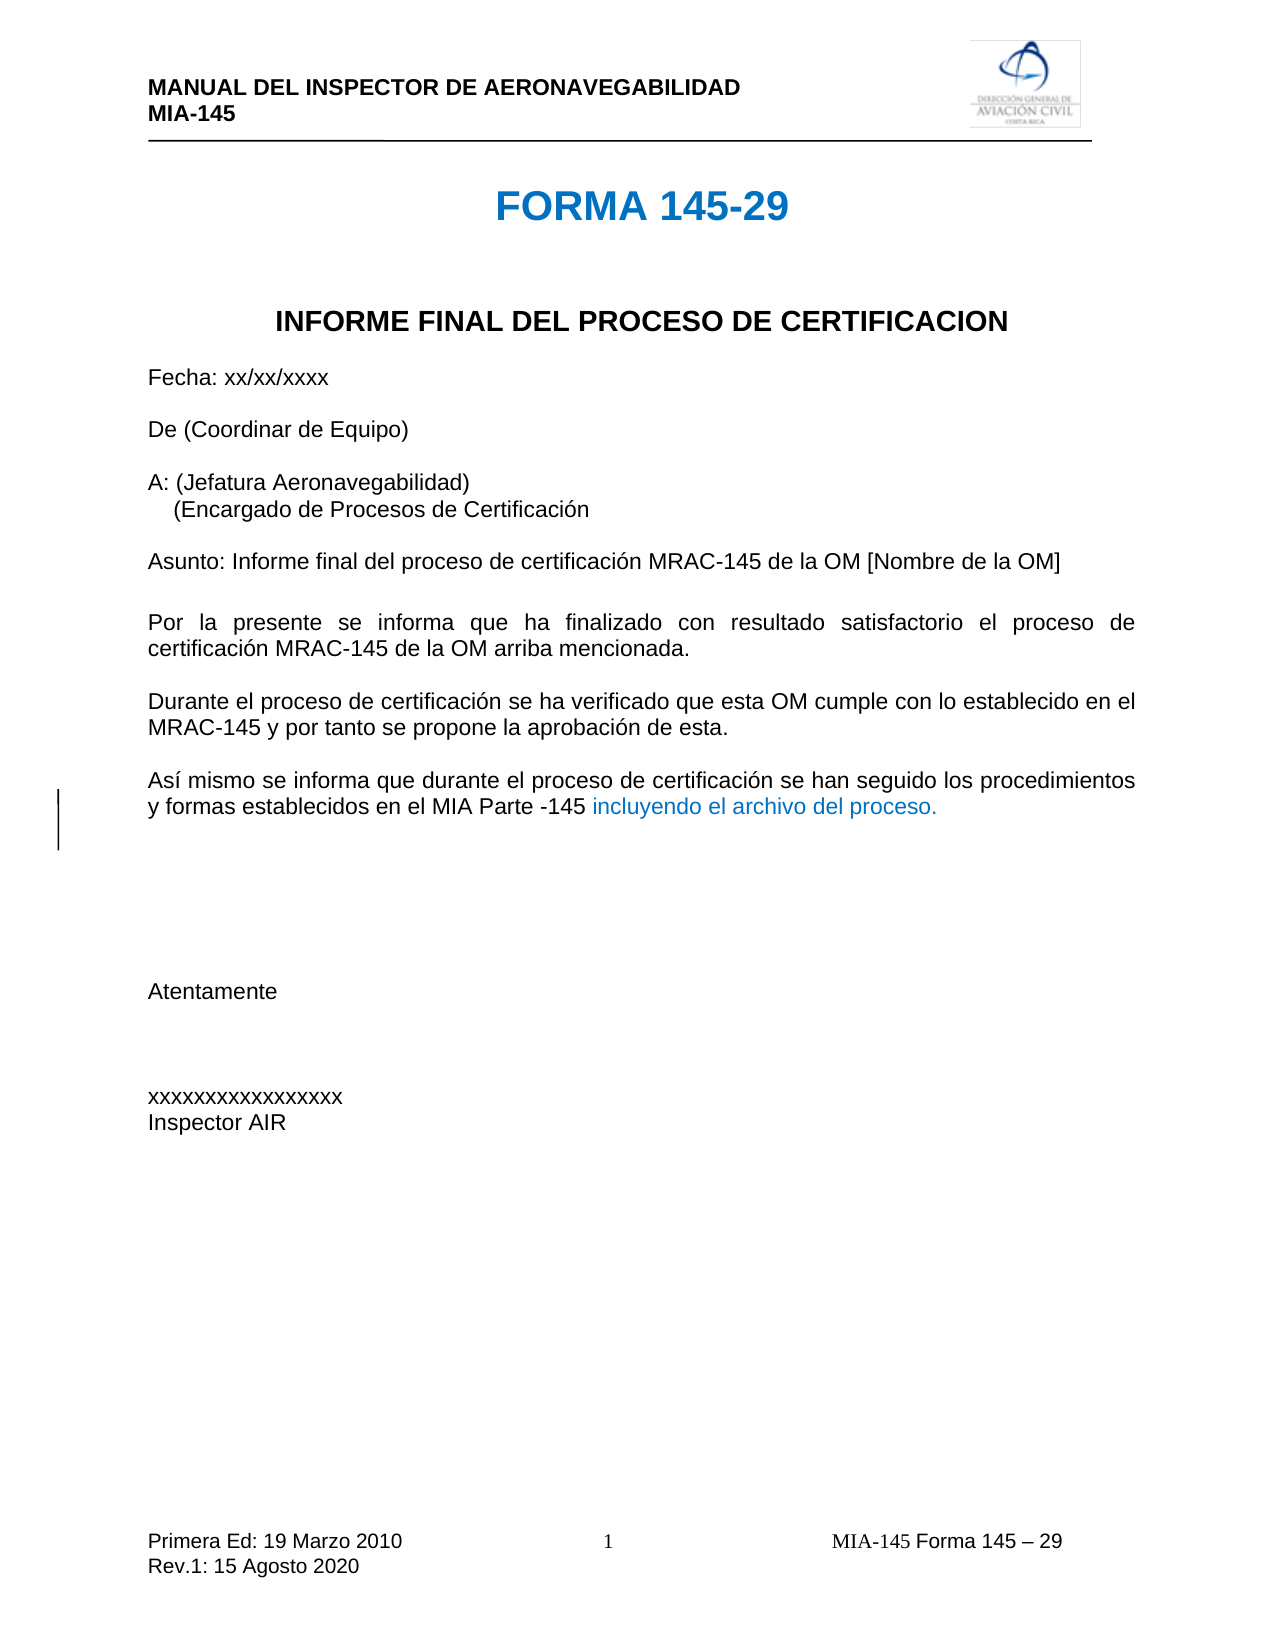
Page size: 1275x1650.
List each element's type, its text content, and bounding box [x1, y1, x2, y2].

text INFORME FINAL DEL PROCESO DE CERTIFICACION [148, 304, 1137, 337]
picture [969, 39, 1084, 129]
text FORMA 145-29 [148, 182, 1137, 229]
text Atentamente [148, 978, 1137, 1004]
text (Encargado de Procesos de Certificación [148, 496, 1137, 522]
text De (Coordinar de Equipo) [148, 416, 1137, 443]
text Durante el proceso de certificación se ha verificado que esta OM cumple con lo establecido en el MRAC-145 y por tanto se propone la aprobación de esta. [148, 688, 1137, 740]
text Inspector AIR [148, 1109, 1137, 1136]
text Por la presente se informa que ha finalizado con resultado satisfactorio el proceso de certificación MRAC-145 de la OM arriba mencionada. [148, 609, 1137, 661]
text A: (Jefatura Aeronavegabilidad) [148, 469, 1137, 496]
text Asunto: Informe final del proceso de certificación MRAC-145 de la OM [Nombre de la OM] [148, 548, 1137, 574]
text xxxxxxxxxxxxxxxxx [148, 1083, 1137, 1109]
text Fecha: xx/xx/xxxx [148, 364, 1137, 390]
text Así mismo se informa que durante el proceso de certificación se han seguido los procedimientos y formas establecidos en el MIA Parte -145 incluyendo el archivo del proceso. [148, 767, 1137, 819]
